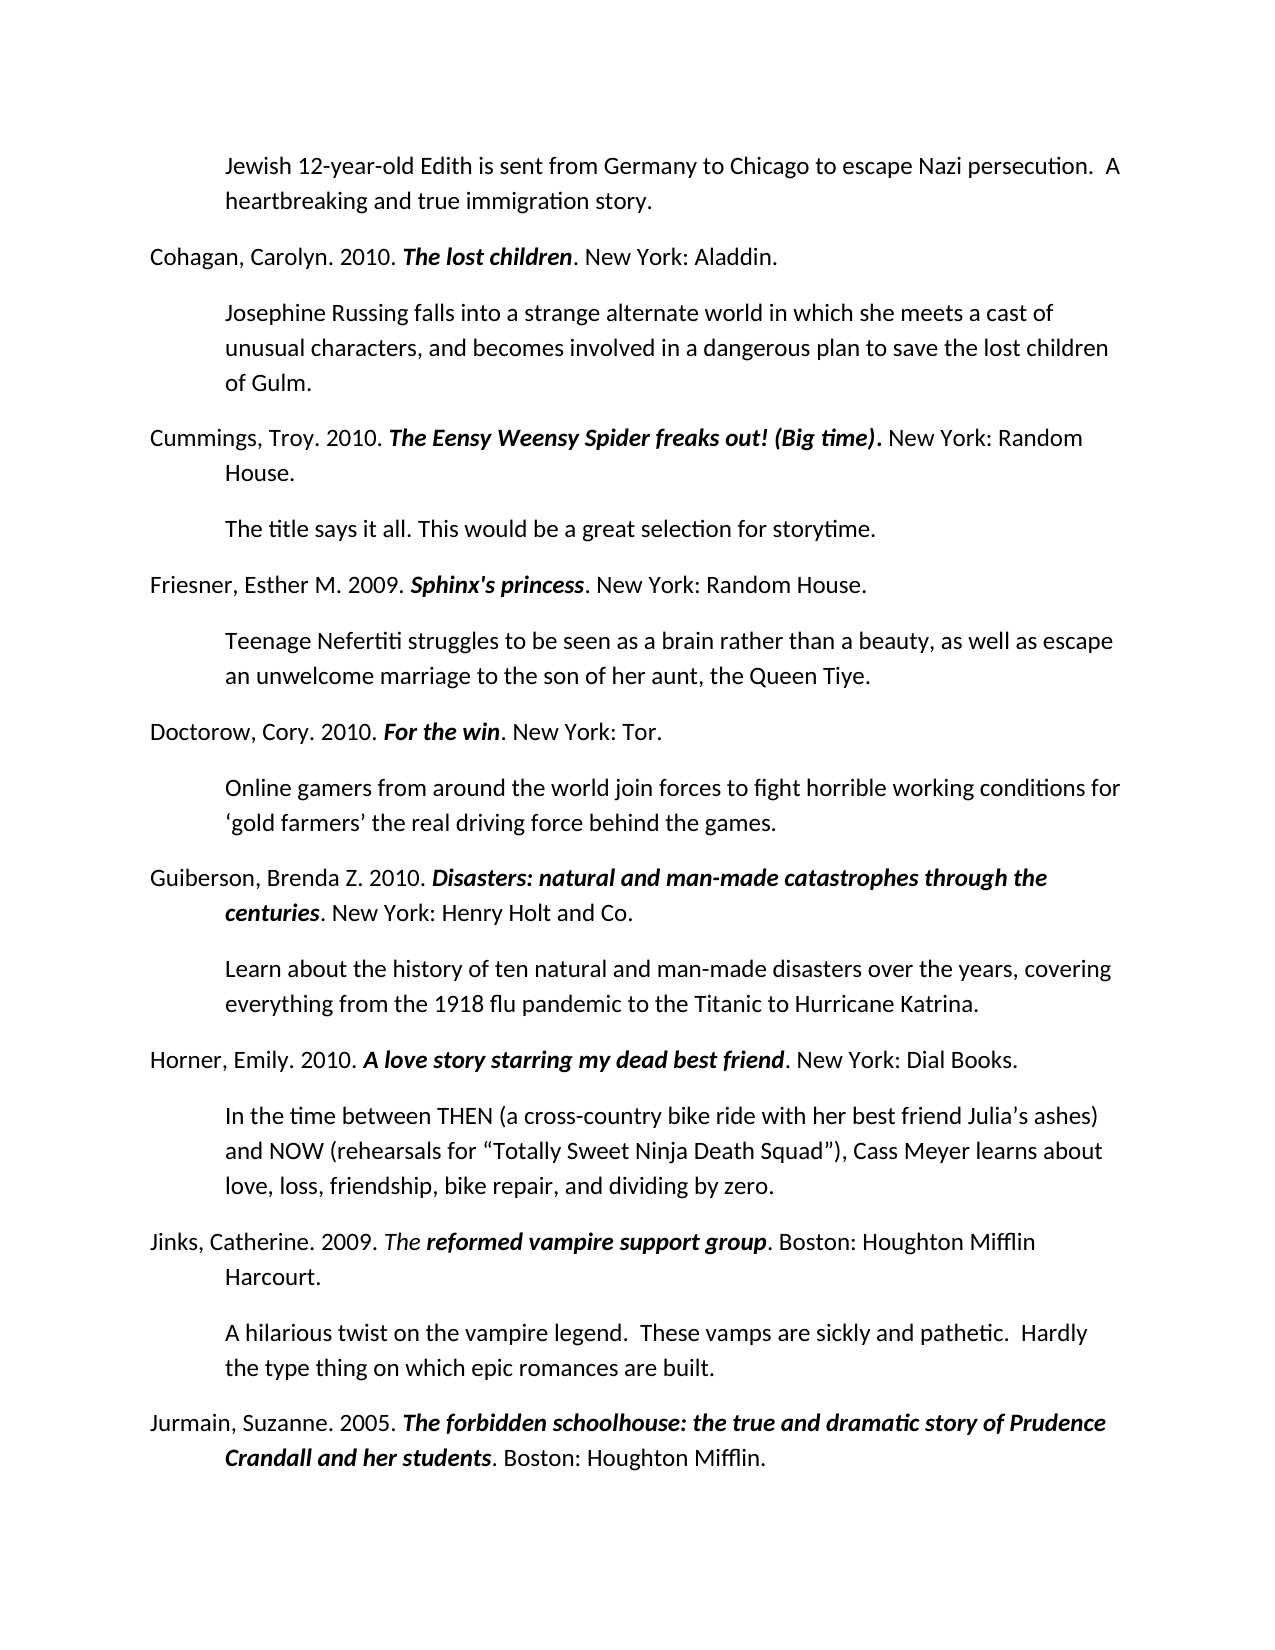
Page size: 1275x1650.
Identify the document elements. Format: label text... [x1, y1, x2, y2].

text Jurmain, Suzanne. 2005. The forbidden schoolhouse: the true and dramatic story of Prudence Crandall and her students. Boston: Houghton Mifflin. [150, 1407, 1125, 1473]
text Cohagan, Carolyn. 2010. The lost children. New York: Aladdin. [150, 241, 1125, 271]
text Guiberson, Brenda Z. 2010. Disasters: natural and man-made catastrophes through the centuries. New York: Henry Holt and Co. [150, 862, 1125, 928]
text Friesner, Esther M. 2009. Sphinx's princess. New York: Random House. [150, 569, 1125, 600]
text Online gamers from around the world join forces to fight horrible working conditions for ‘gold farmers’ the real driving force behind the games. [150, 772, 1125, 837]
text Josephine Russing falls into a strange alternate world in which she meets a cast of unusual characters, and becomes involved in a dangerous plan to save the lost children of Gulm. [150, 297, 1125, 397]
text Horner, Emily. 2010. A love story starring my dead best friend. New York: Dial Books. [150, 1044, 1125, 1075]
text Doctorow, Cory. 2010. For the win. New York: Tor. [150, 716, 1125, 746]
text Jewish 12-year-old Edith is sent from Germany to Chicago to escape Nazi persecution. A heartbreaking and true immigration story. [150, 150, 1125, 216]
text Teenage Nefertiti struggles to be seen as a brain rather than a beauty, as well as escape an unwelcome marriage to the son of her aunt, the Queen Tiye. [150, 625, 1125, 691]
text A hilarious twist on the vampire legend. These vamps are sickly and pathetic. Hardly the type thing on which epic romances are built. [150, 1317, 1125, 1382]
text Learn about the history of ten natural and man-made disasters over the years, covering everything from the 1918 flu pandemic to the Titanic to Hurricane Katrina. [150, 953, 1125, 1019]
text Jinks, Catherine. 2009. The reformed vampire support group. Boston: Houghton Mifflin Harcourt. [150, 1226, 1125, 1291]
text In the time between THEN (a cross-country bike ride with her best friend Julia’s ashes) and NOW (rehearsals for “Totally Sweet Ninja Death Squad”), Cass Meyer learns about love, loss, friendship, bike repair, and dividing by zero. [150, 1100, 1125, 1201]
text Cummings, Troy. 2010. The Eensy Weensy Spider freaks out! (Big time). New York: Random House. [150, 422, 1125, 488]
text The title says it all. This would be a great selection for storytime. [150, 513, 1125, 544]
